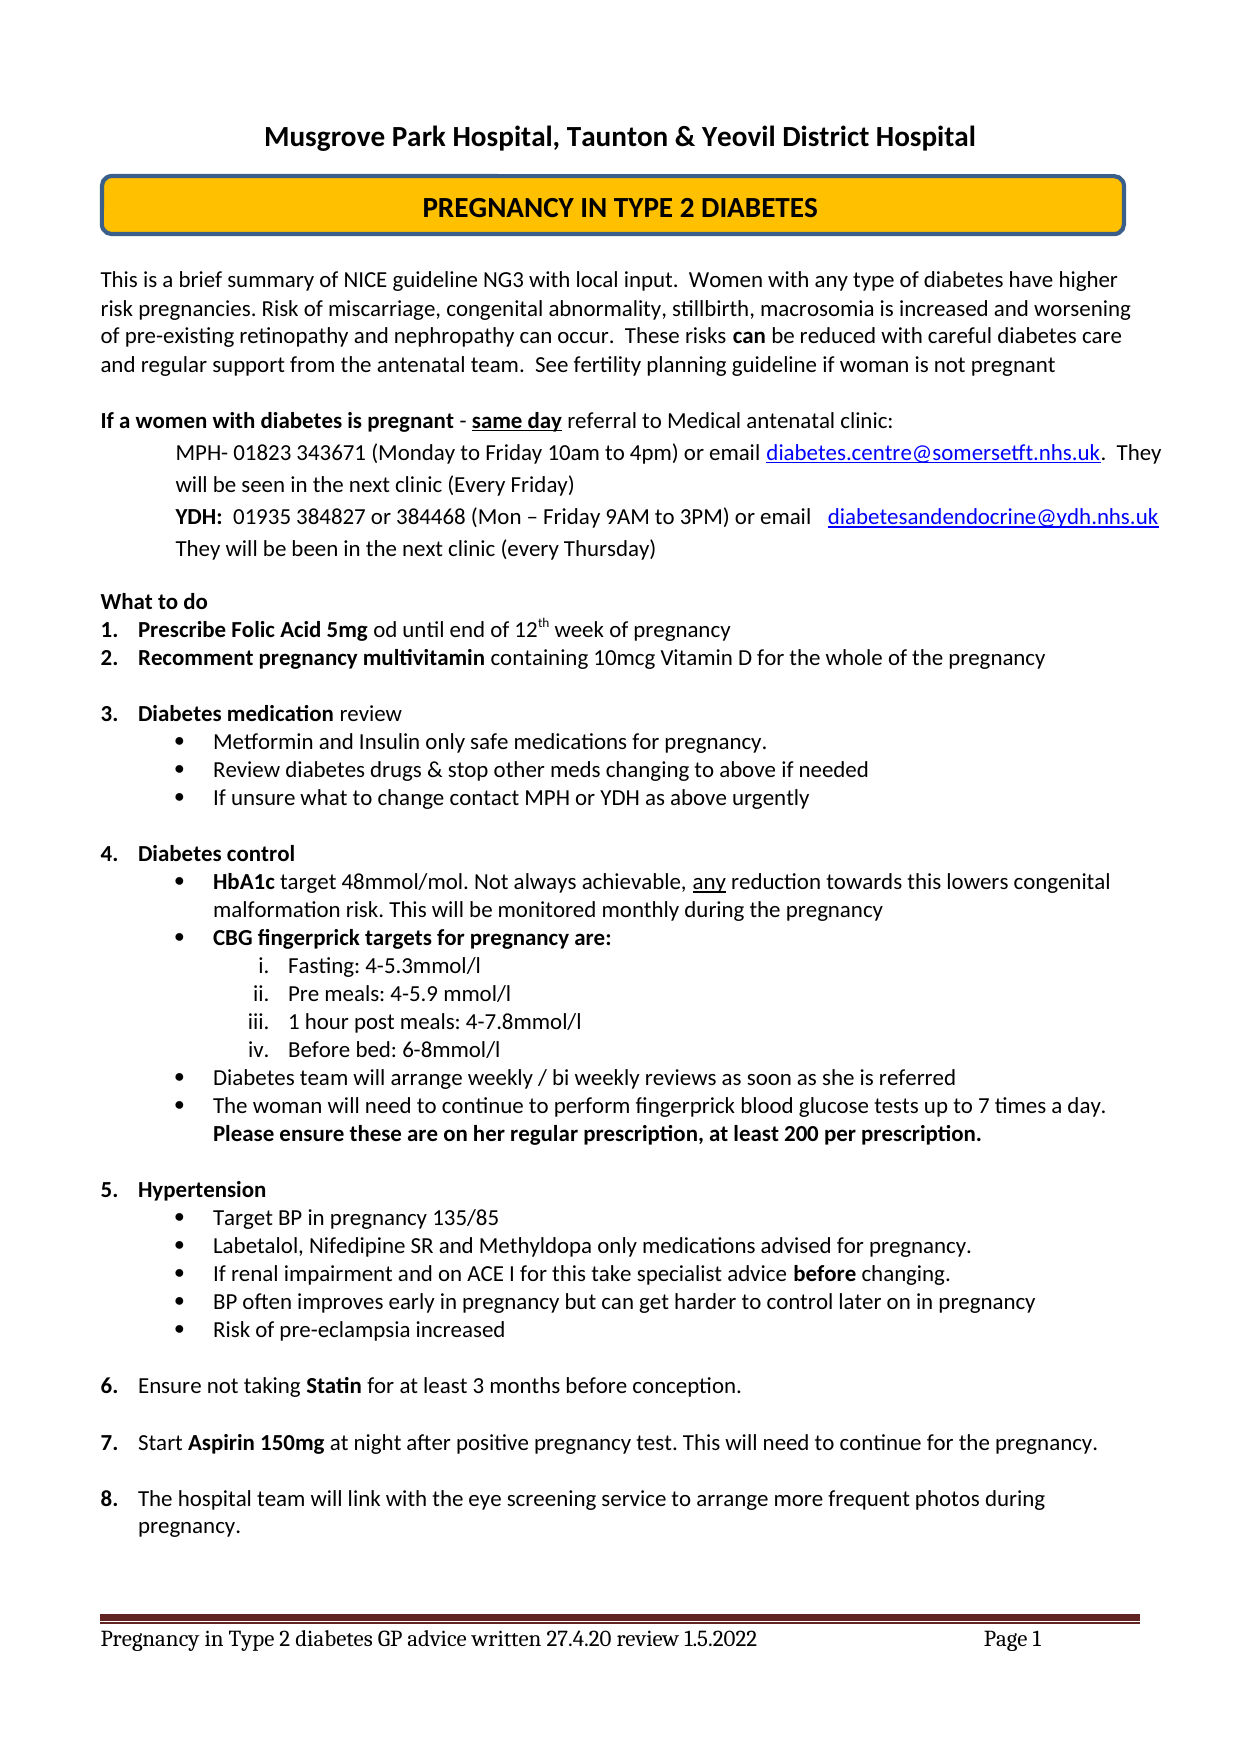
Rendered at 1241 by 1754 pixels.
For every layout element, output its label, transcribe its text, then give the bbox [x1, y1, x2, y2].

list Prescribe Folic Acid 5mg od until end of 12th week of pregnancy [100, 615, 1140, 643]
list Review diabetes drugs & stop other meds changing to above if needed [175, 755, 1140, 783]
list The hospital team will link with the eye screening service to arrange more frequent photos during pregnancy. [100, 1484, 1140, 1540]
list Diabetes control [100, 839, 1140, 867]
list Ensure not taking Statin for at least 3 months before conception. [100, 1372, 1140, 1399]
list Hypertension [100, 1175, 1140, 1203]
list Start Aspirin 150mg at night after positive pregnancy test. This will need to continue for the pregnancy. [100, 1428, 1140, 1456]
list If unsure what to change contact MPH or YDH as above urgently [175, 783, 1140, 811]
list Metformin and Insulin only safe medications for pregnancy. [175, 727, 1140, 755]
list The woman will need to continue to perform fingerprick blood glucose tests up to 7 times a day. Please ensure these are on her regular prescription, at least 200 per prescription. [175, 1091, 1140, 1147]
list Before bed: 6-8mmol/l [269, 1035, 1140, 1063]
list Risk of pre-eclampsia increased [175, 1316, 1140, 1343]
text Musgrove Park Hospital, Taunton & Yeovil District Hospital [100, 118, 1140, 154]
list Pre meals: 4-5.9 mmol/l [269, 979, 1140, 1007]
list 1 hour post meals: 4-7.8mmol/l [269, 1007, 1140, 1035]
list HbA1c target 48mmol/mol. Not always achievable, any reduction towards this lowers congenital malformation risk. This will be monitored monthly during the pregnancy [175, 867, 1140, 923]
list Recomment pregnancy multivitamin containing 10mcg Vitamin D for the whole of the pregnancy [100, 643, 1140, 671]
list Labetalol, Nifedipine SR and Methyldopa only medications advised for pregnancy. [175, 1231, 1140, 1259]
text This is a brief summary of NICE guideline NG3 with local input. Women with any type of diabetes have higher risk pregnancies. Risk of miscarriage, congenital abnormality, stillbirth, macrosomia is increased and worsening of pre-existing retinopathy and nephropathy can occur. These risks can be reduced with careful diabetes care and regular support from the antenatal team. See fertility planning guideline if woman is not pregnant [100, 266, 1140, 378]
list If renal impairment and on ACE I for this take specialist advice before changing. [175, 1259, 1140, 1287]
list BP often improves early in pregnancy but can get harder to control later on in pregnancy [175, 1287, 1140, 1316]
list Diabetes medication review [100, 699, 1140, 727]
list Fasting: 4-5.3mmol/l [269, 951, 1140, 979]
text MPH- 01823 343671 (Monday to Friday 10am to 4pm) or email diabetes.centre@somersetft.nhs.uk. They will be seen in the next clinic (Every Friday) [175, 438, 1189, 498]
text If a women with diabetes is pregnant - same day referral to Medical antenatal clinic: [100, 406, 1189, 434]
list CBG fingerprick targets for pregnancy are: [175, 923, 1140, 951]
text What to do [100, 587, 1140, 615]
text YDH: 01935 384827 or 384468 (Mon – Friday 9AM to 3PM) or email diabetesandendocrine@ydh.nhs.uk They will be been in the next clinic (every Thursday) [175, 502, 1189, 562]
list Target BP in pregnancy 135/85 [175, 1203, 1140, 1231]
list Diabetes team will arrange weekly / bi weekly reviews as soon as she is referred [175, 1063, 1140, 1091]
text PREGNANCY IN TYPE 2 DIABETES [100, 189, 1140, 225]
